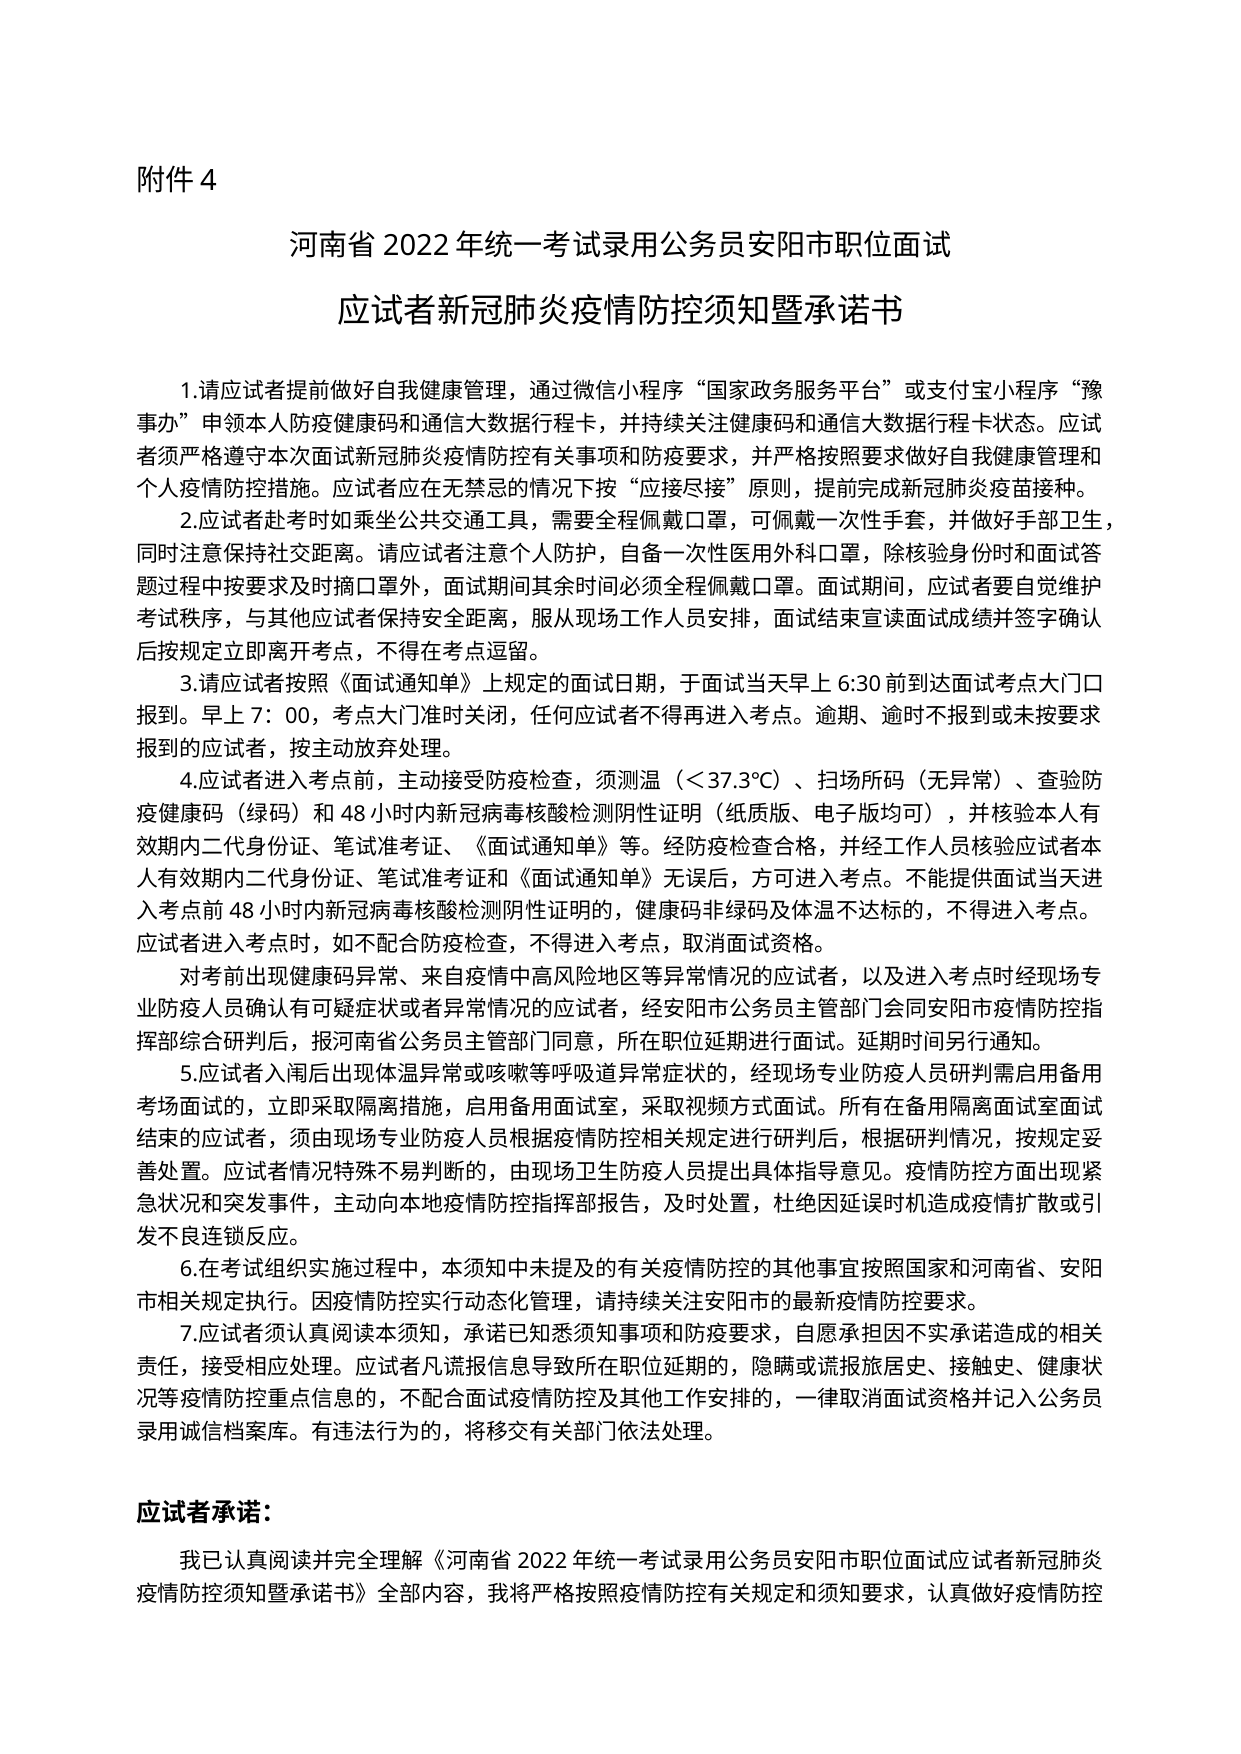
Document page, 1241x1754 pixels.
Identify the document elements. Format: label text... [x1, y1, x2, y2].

text 6.在考试组织实施过程中，本须知中未提及的有关疫情防控的其他事宜按照国家和河南省、安阳市相关规定执行。因疫情防控实行动态化管理，请持续关注安阳市的最新疫情防控要求。 [136, 1251, 1104, 1316]
text 5.应试者入闱后出现体温异常或咳嗽等呼吸道异常症状的，经现场专业防疫人员研判需启用备用考场面试的，立即采取隔离措施，启用备用面试室，采取视频方式面试。所有在备用隔离面试室面试结束的应试者，须由现场专业防疫人员根据疫情防控相关规定进行研判后，根据研判情况，按规定妥善处置。应试者情况特殊不易判断的，由现场卫生防疫人员提出具体指导意见。疫情防控方面出现紧急状况和突发事件，主动向本地疫情防控指挥部报告，及时处置，杜绝因延误时机造成疫情扩散或引发不良连锁反应。 [136, 1056, 1104, 1251]
text 应试者新冠肺炎疫情防控须知暨承诺书 [136, 276, 1104, 341]
text 4.应试者进入考点前，主动接受防疫检查，须测温（＜37.3℃）、扫场所码（无异常）、查验防疫健康码（绿码）和48小时内新冠病毒核酸检测阴性证明（纸质版、电子版均可），并核验本人有效期内二代身份证、笔试准考证、《面试通知单》等。经防疫检查合格，并经工作人员核验应试者本人有效期内二代身份证、笔试准考证和《面试通知单》无误后，方可进入考点。不能提供面试当天进入考点前48小时内新冠病毒核酸检测阴性证明的，健康码非绿码及体温不达标的，不得进入考点。应试者进入考点时，如不配合防疫检查，不得进入考点，取消面试资格。 [136, 763, 1104, 958]
text 对考前出现健康码异常、来自疫情中高风险地区等异常情况的应试者，以及进入考点时经现场专业防疫人员确认有可疑症状或者异常情况的应试者，经安阳市公务员主管部门会同安阳市疫情防控指挥部综合研判后，报河南省公务员主管部门同意，所在职位延期进行面试。延期时间另行通知。 [136, 958, 1104, 1056]
text 1.请应试者提前做好自我健康管理，通过微信小程序“国家政务服务平台”或支付宝小程序“豫事办”申领本人防疫健康码和通信大数据行程卡，并持续关注健康码和通信大数据行程卡状态。应试者须严格遵守本次面试新冠肺炎疫情防控有关事项和防疫要求，并严格按照要求做好自我健康管理和个人疫情防控措施。应试者应在无禁忌的情况下按“应接尽接”原则，提前完成新冠肺炎疫苗接种。 [136, 373, 1104, 503]
text 7.应试者须认真阅读本须知，承诺已知悉须知事项和防疫要求，自愿承担因不实承诺造成的相关责任，接受相应处理。应试者凡谎报信息导致所在职位延期的，隐瞒或谎报旅居史、接触史、健康状况等疫情防控重点信息的，不配合面试疫情防控及其他工作安排的，一律取消面试资格并记入公务员录用诚信档案库。有违法行为的，将移交有关部门依法处理。 [136, 1316, 1104, 1446]
text 3.请应试者按照《面试通知单》上规定的面试日期，于面试当天早上6:30前到达面试考点大门口报到。早上7：00，考点大门准时关闭，任何应试者不得再进入考点。逾期、逾时不报到或未按要求报到的应试者，按主动放弃处理。 [136, 666, 1104, 763]
text 应试者承诺： [136, 1478, 1104, 1543]
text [136, 1543, 1104, 1608]
text 2.应试者赴考时如乘坐公共交通工具，需要全程佩戴口罩，可佩戴一次性手套，并做好手部卫生，同时注意保持社交距离。请应试者注意个人防护，自备一次性医用外科口罩，除核验身份时和面试答题过程中按要求及时摘口罩外，面试期间其余时间必须全程佩戴口罩。面试期间，应试者要自觉维护考试秩序，与其他应试者保持安全距离，服从现场工作人员安排，面试结束宣读面试成绩并签字确认后按规定立即离开考点，不得在考点逗留。 [136, 503, 1104, 666]
text 河南省2022年统一考试录用公务员安阳市职位面试 [136, 211, 1104, 276]
text 附件4 [136, 146, 1104, 211]
